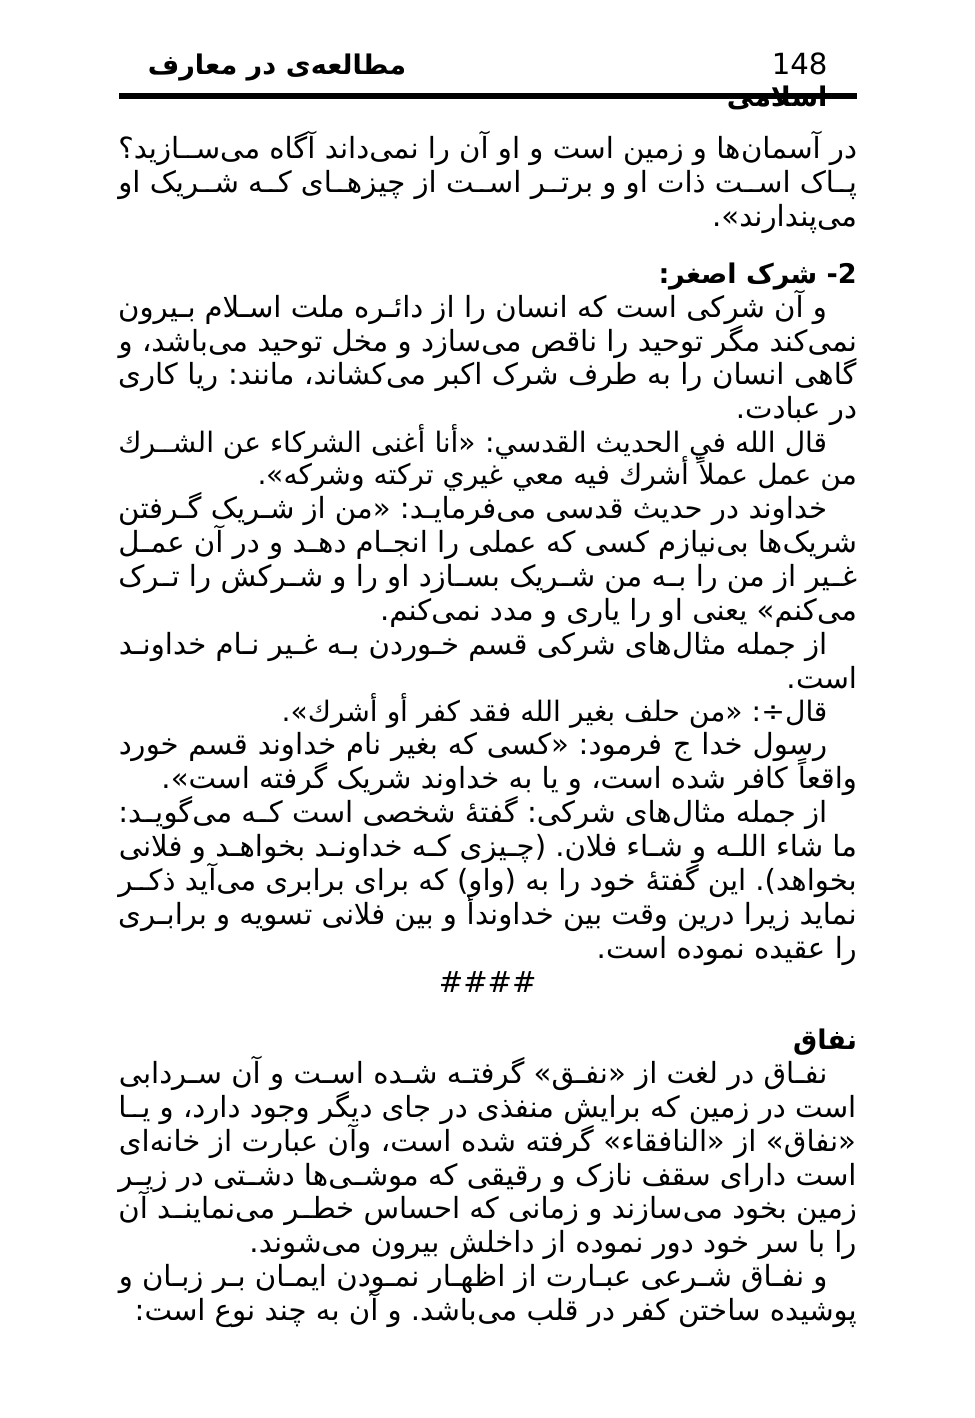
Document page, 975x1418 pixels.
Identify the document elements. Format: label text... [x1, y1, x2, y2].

text نفاق در لغت از «نفق» گرفته شده است و آن سردابی است در زمین که برایش منفذی در جای دیگر وجود دارد، و یا «نفاق» از «النافقاء» گرفته شده است، وآن عبارت از خانه‌ای است دارای سقف نازک و رقیقی که موشی‌ها دشتی در زیر زمین بخود می‌سازند و زمانی که احساس خطر می‌نمایند آن را با سر خود دور نموده از داخلش بیرون می‌شوند. [118, 1056, 857, 1260]
text از جمله مثال‌های شرکی قسم خوردن به غیر نام خداوند است. [118, 627, 857, 695]
text از جمله مثال‌های شرکی: گفتۀ شخصی است که می‌گوید: ما شاء الله و شاء فلان. (چیزی که خداوند بخواهد و فلانی بخواهد). این گفتۀ خود را به (واو) که برای برابری می‌آید ذکر نماید زیرا درین وقت بین خداوندأ و بین فلانی تسویه و برابری را عقیده نموده است. [118, 796, 857, 965]
text رسول خدا ج فرمود: «کسی که بغیر نام خداوند قسم خورد واقعاً کافر شده است، و یا به خداوند شریک گرفته است». [118, 728, 857, 796]
text نفاق [118, 1024, 857, 1056]
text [118, 132, 857, 233]
text خداوند در حدیث قدسی می‌فرماید: «من از شریک گرفتن شریک‌ها بی‌نیازم کسی که عملی را انجام دهد و در آن عمل غیر از من را به من شریک بسازد او را و شرکش را ترک می‌کنم» یعنی او را یاری و مدد نمی‌کنم. [118, 491, 857, 627]
text و نفاق شرعی عبارت از اظهار نمودن ایمان بر زبان و پوشیده ساختن کفر در قلب می‌باشد. و آن به چند نوع است: [118, 1260, 857, 1328]
text 2- شرک اصغر: [118, 258, 857, 290]
text و آن شرکی است که انسان را از دائره ملت اسلام بیرون نمی‌کند مگر توحید را ناقص می‌سازد و مخل توحید می‌باشد، و گاهی انسان را به طرف شرک اکبر می‌کشاند، مانند: ریا کاری در عبادت. [118, 290, 857, 426]
text قال÷: «من حلف بغير الله فقد كفر أو أشرك». [118, 695, 857, 728]
text قال الله في الحديث القدسي: «أنا أغنى الشركاء عن الشرك من عمل عملاً أشرك فيه معي غيري تركته وشركه». [118, 426, 857, 491]
